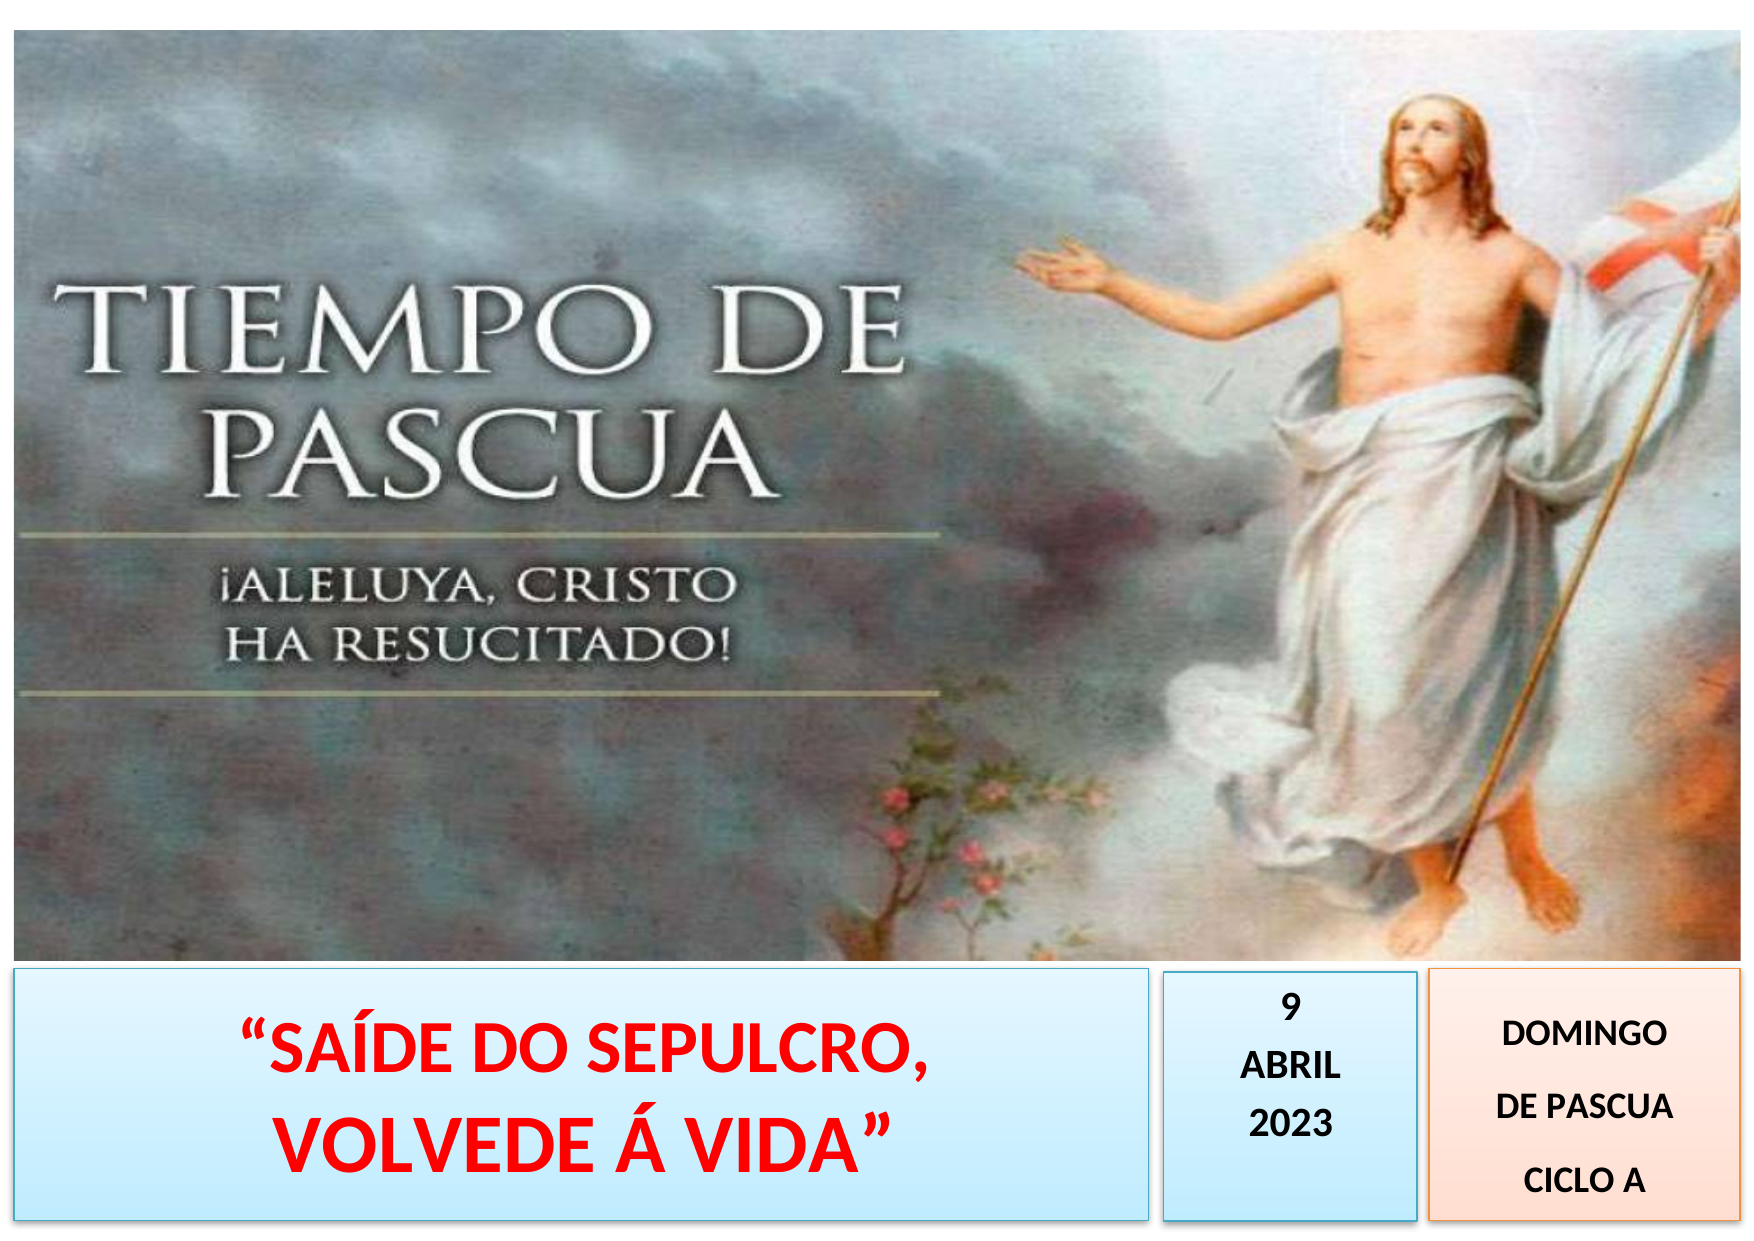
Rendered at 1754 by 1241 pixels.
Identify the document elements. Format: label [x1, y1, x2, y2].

picture [13, 30, 1741, 961]
